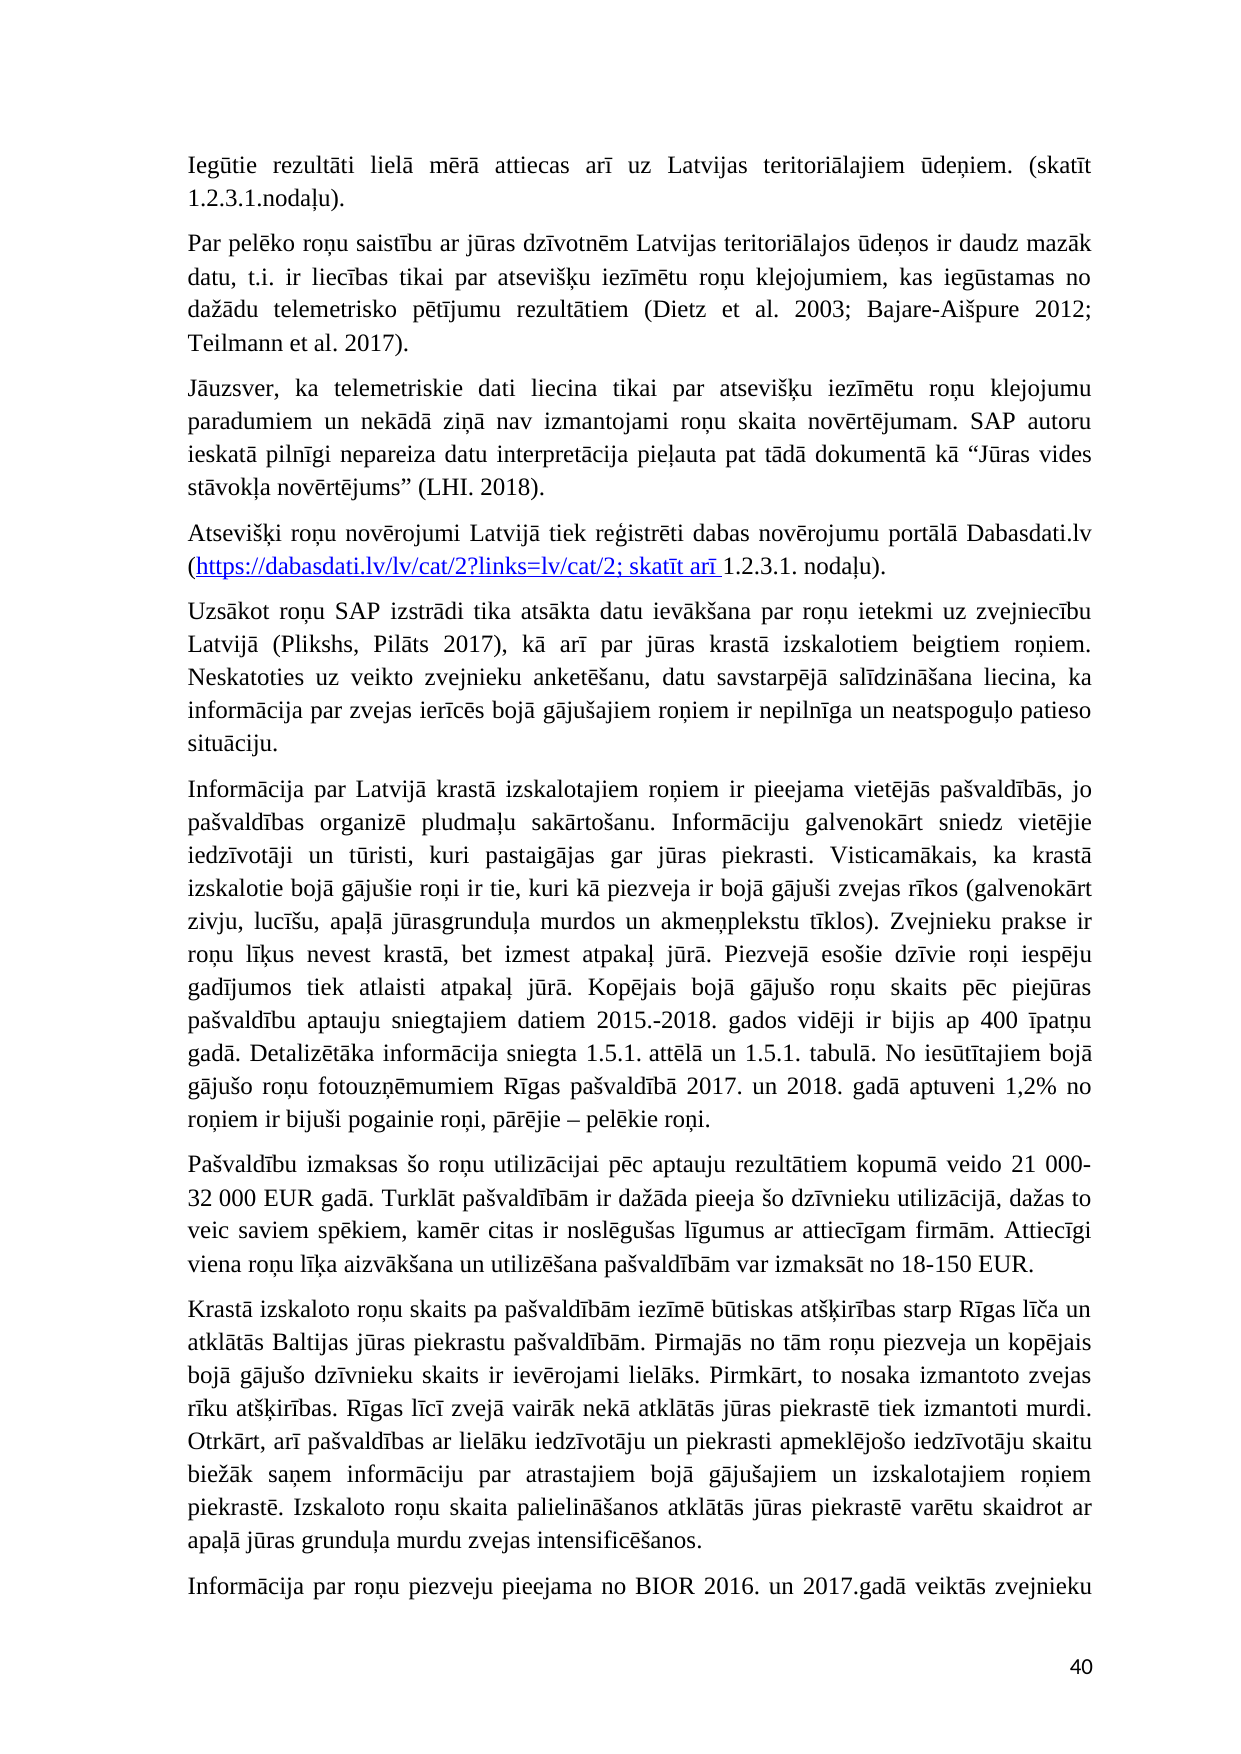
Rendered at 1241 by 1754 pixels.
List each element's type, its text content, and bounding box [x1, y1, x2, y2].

text Krastā izskaloto roņu skaits pa pašvaldībām iezīmē būtiskas atšķirības starp Rīgas līča un atklātās Baltijas jūras piekrastu pašvaldībām. Pirmajās no tām roņu piezveja un kopējais bojā gājušo dzīvnieku skaits ir ievērojami lielāks. Pirmkārt, to nosaka izmantoto zvejas rīku atšķirības. Rīgas līcī zvejā vairāk nekā atklātās jūras piekrastē tiek izmantoti murdi. Otrkārt, arī pašvaldības ar lielāku iedzīvotāju un piekrasti apmeklējošo iedzīvotāju skaitu biežāk saņem informāciju par atrastajiem bojā gājušajiem un izskalotajiem roņiem piekrastē. Izskaloto roņu skaita palielināšanos atklātās jūras piekrastē varētu skaidrot ar apaļā jūras grunduļa murdu zvejas intensificēšanos. [187, 1294, 1093, 1554]
text Atsevišķi roņu novērojumi Latvijā tiek reģistrēti dabas novērojumu portālā Dabasdati.lv (https://dabasdati.lv/lv/cat/2?links=lv/cat/2; skatīt arī 1.2.3.1. nodaļu). [187, 518, 1093, 579]
text Pašvaldību izmaksas šo roņu utilizācijai pēc aptauju rezultātiem kopumā veido 21 000-32 000 EUR gadā. Turklāt pašvaldībām ir dažāda pieeja šo dzīvnieku utilizācijā, dažas to veic saviem spēkiem, kamēr citas ir noslēgušas līgumus ar attiecīgam firmām. Attiecīgi viena roņu līķa aizvākšana un utilizēšana pašvaldībām var izmaksāt no 18-150 EUR. [187, 1149, 1093, 1277]
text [187, 1571, 1093, 1599]
text Par pelēko roņu saistību ar jūras dzīvotnēm Latvijas teritoriālajos ūdeņos ir daudz mazāk datu, t.i. ir liecības tikai par atsevišķu iezīmētu roņu klejojumiem, kas iegūstamas no dažādu telemetrisko pētījumu rezultātiem (Dietz et al. 2003; Bajare-Aišpure 2012; Teilmann et al. 2017). [187, 228, 1093, 356]
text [187, 150, 1093, 212]
text Uzsākot roņu SAP izstrādi tika atsākta datu ievākšana par roņu ietekmi uz zvejniecību Latvijā (Plikshs, Pilāts 2017), kā arī par jūras krastā izskalotiem beigtiem roņiem. Neskatoties uz veikto zvejnieku anketēšanu, datu savstarpējā salīdzināšana liecina, ka informācija par zvejas ierīcēs bojā gājušajiem roņiem ir nepilnīga un neatspoguļo patieso situāciju. [187, 596, 1093, 757]
text Informācija par Latvijā krastā izskalotajiem roņiem ir pieejama vietējās pašvaldībās, jo pašvaldības organizē pludmaļu sakārtošanu. Informāciju galvenokārt sniedz vietējie iedzīvotāji un tūristi, kuri pastaigājas gar jūras piekrasti. Visticamākais, ka krastā izskalotie bojā gājušie roņi ir tie, kuri kā piezveja ir bojā gājuši zvejas rīkos (galvenokārt zivju, lucīšu, apaļā jūrasgrunduļa murdos un akmeņplekstu tīklos). Zvejnieku prakse ir roņu līķus nevest krastā, bet izmest atpakaļ jūrā. Piezvejā esošie dzīvie roņi iespēju gadījumos tiek atlaisti atpakaļ jūrā. Kopējais bojā gājušo roņu skaits pēc piejūras pašvaldību aptauju sniegtajiem datiem 2015.-2018. gados vidēji ir bijis ap 400 īpatņu gadā. Detalizētāka informācija sniegta 1.5.1. attēlā un 1.5.1. tabulā. No iesūtītajiem bojā gājušo roņu fotouzņēmumiem Rīgas pašvaldībā 2017. un 2018. gadā aptuveni 1,2% no roņiem ir bijuši pogainie roņi, pārējie – pelēkie roņi. [187, 774, 1093, 1133]
text Jāuzsver, ka telemetriskie dati liecina tikai par atsevišķu iezīmētu roņu klejojumu paradumiem un nekādā ziņā nav izmantojami roņu skaita novērtējumam. SAP autoru ieskatā pilnīgi nepareiza datu interpretācija pieļauta pat tādā dokumentā kā “Jūras vides stāvokļa novērtējums” (LHI. 2018). [187, 373, 1093, 501]
